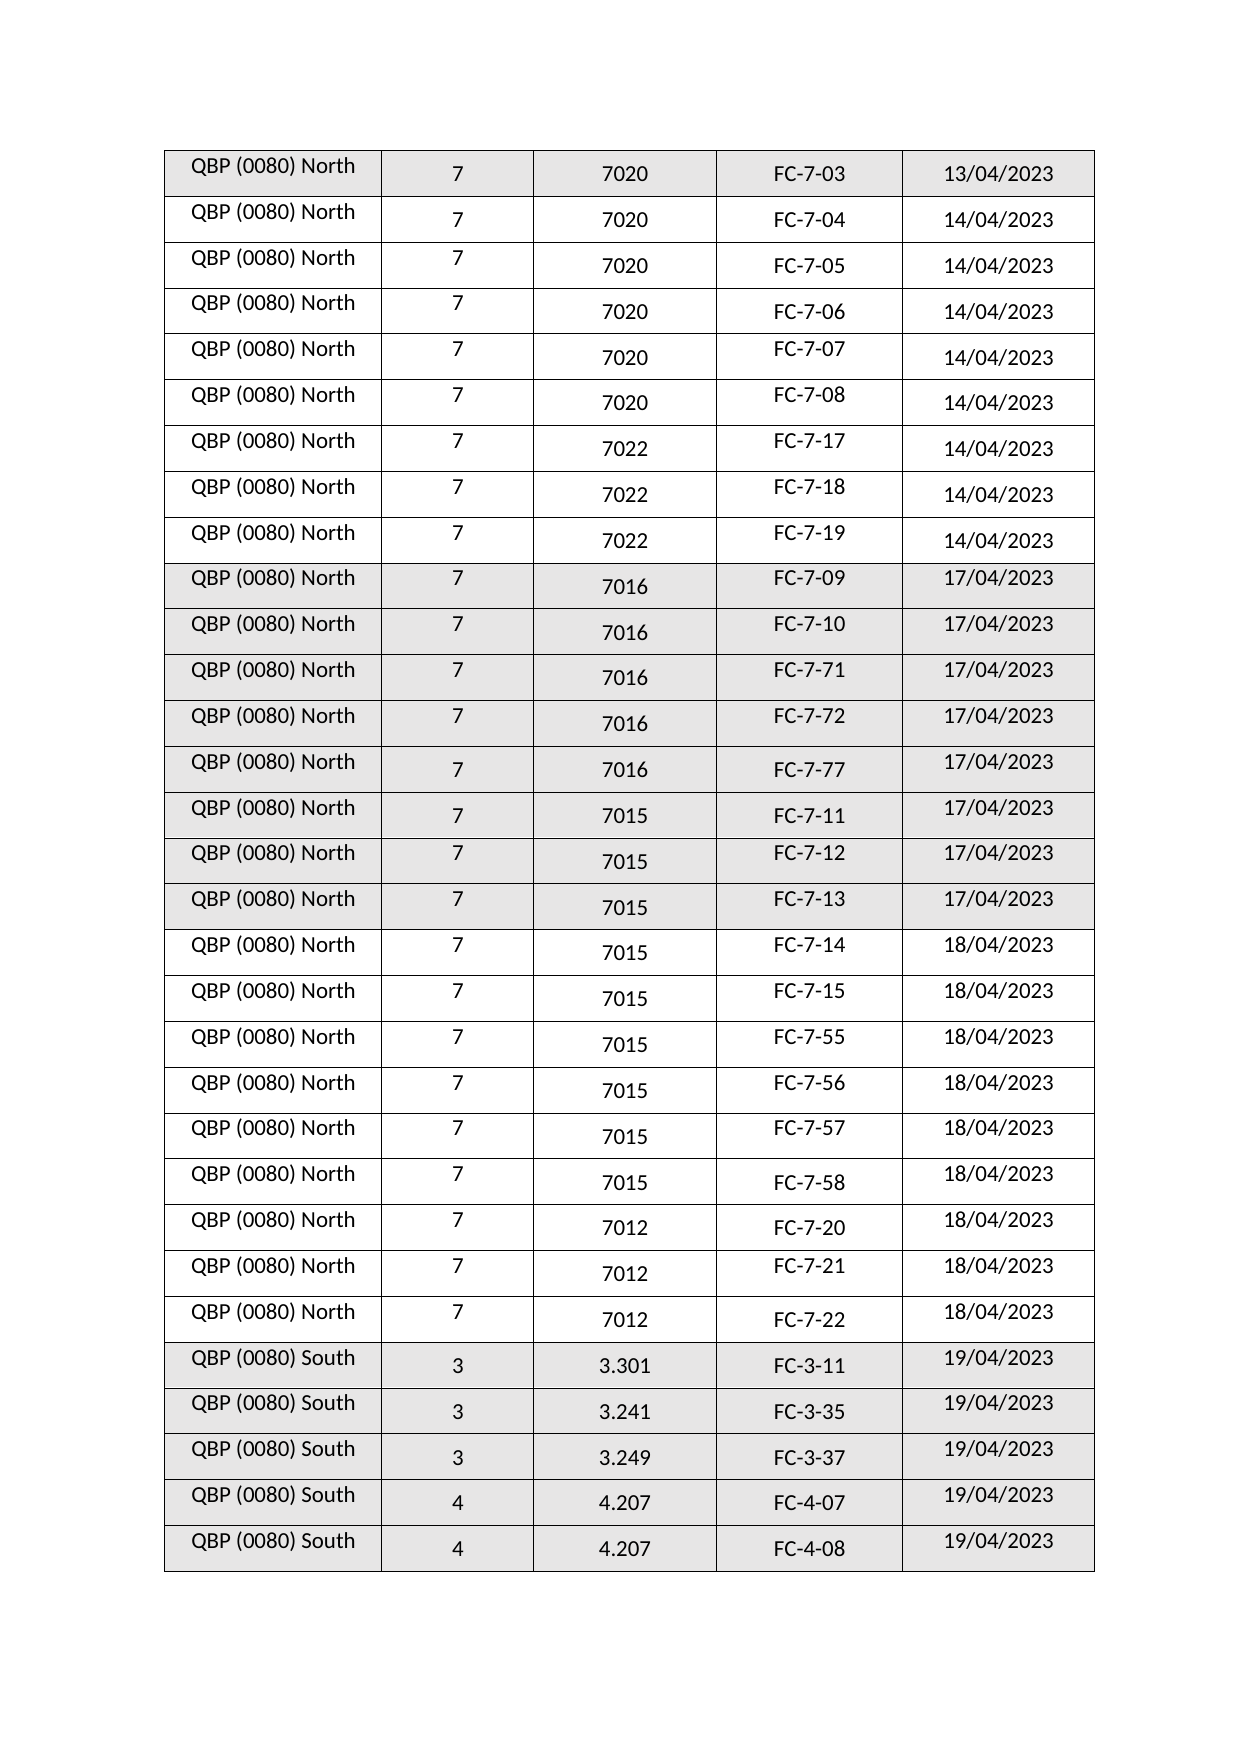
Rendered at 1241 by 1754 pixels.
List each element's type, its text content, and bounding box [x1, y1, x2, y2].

table_cell 7015 [534, 930, 716, 975]
table_cell 14/04/2023 [903, 334, 1094, 379]
table_cell FC-7-22 [717, 1297, 902, 1342]
table_cell 17/04/2023 [903, 747, 1094, 792]
table_cell QBP (0080) North [165, 243, 381, 287]
table_cell 7016 [534, 655, 716, 700]
table_cell 18/04/2023 [903, 1297, 1094, 1342]
table_cell QBP (0080) North [165, 884, 381, 929]
table_cell FC-7-55 [717, 1022, 902, 1067]
table_cell 3.241 [534, 1389, 716, 1433]
table_cell 7 [382, 1297, 533, 1342]
table_cell QBP (0080) North [165, 793, 381, 837]
table_cell FC-7-77 [717, 747, 902, 792]
table_cell FC-7-71 [717, 655, 902, 700]
table_cell QBP (0080) North [165, 1159, 381, 1204]
table_cell 7016 [534, 701, 716, 746]
table_cell 7020 [534, 151, 716, 196]
table_cell 7022 [534, 426, 716, 471]
table_cell QBP (0080) North [165, 1251, 381, 1296]
table_cell FC-7-06 [717, 289, 902, 333]
table_cell FC-3-11 [717, 1343, 902, 1387]
table_cell FC-7-04 [717, 197, 902, 242]
table_cell FC-7-15 [717, 976, 902, 1021]
table_cell 7 [382, 197, 533, 242]
table_cell 19/04/2023 [903, 1480, 1094, 1525]
table_cell QBP (0080) North [165, 655, 381, 700]
table_cell QBP (0080) North [165, 701, 381, 746]
table_cell QBP (0080) North [165, 289, 381, 333]
table_cell 7016 [534, 747, 716, 792]
table_cell 7 [382, 472, 533, 517]
table_cell FC-7-56 [717, 1068, 902, 1112]
table_cell 19/04/2023 [903, 1526, 1094, 1571]
table_cell 7015 [534, 793, 716, 837]
table_cell 7020 [534, 334, 716, 379]
table_cell 14/04/2023 [903, 518, 1094, 562]
table_cell 17/04/2023 [903, 884, 1094, 929]
table_cell QBP (0080) North [165, 1297, 381, 1342]
table_cell 7 [382, 976, 533, 1021]
table_cell QBP (0080) North [165, 976, 381, 1021]
table_cell 17/04/2023 [903, 793, 1094, 837]
table_cell 19/04/2023 [903, 1389, 1094, 1433]
table_cell 18/04/2023 [903, 1159, 1094, 1204]
table_cell FC-7-12 [717, 839, 902, 883]
table_cell 7 [382, 701, 533, 746]
table_cell 7016 [534, 609, 716, 654]
table_cell 19/04/2023 [903, 1343, 1094, 1387]
table_cell QBP (0080) South [165, 1480, 381, 1525]
table_cell FC-7-20 [717, 1205, 902, 1250]
table_cell FC-3-35 [717, 1389, 902, 1433]
table_cell 7015 [534, 976, 716, 1021]
table_cell 13/04/2023 [903, 151, 1094, 196]
table_cell QBP (0080) South [165, 1343, 381, 1387]
table_cell 3.249 [534, 1434, 716, 1479]
table_cell 7 [382, 1251, 533, 1296]
table_cell 7020 [534, 289, 716, 333]
table_cell 7 [382, 1114, 533, 1158]
table_cell QBP (0080) North [165, 518, 381, 562]
table_cell 7015 [534, 1159, 716, 1204]
table_cell QBP (0080) North [165, 472, 381, 517]
table_cell 17/04/2023 [903, 609, 1094, 654]
table_cell QBP (0080) North [165, 1114, 381, 1158]
table_cell 14/04/2023 [903, 289, 1094, 333]
table_cell 7 [382, 243, 533, 287]
table_cell 14/04/2023 [903, 243, 1094, 287]
table_cell 4 [382, 1480, 533, 1525]
table_cell FC-7-09 [717, 564, 902, 608]
table_cell QBP (0080) North [165, 151, 381, 196]
table_cell 7015 [534, 839, 716, 883]
table_cell 7 [382, 334, 533, 379]
table_cell 7015 [534, 884, 716, 929]
table_cell 7 [382, 1068, 533, 1112]
table_cell 3.301 [534, 1343, 716, 1387]
table_cell 14/04/2023 [903, 197, 1094, 242]
table_cell QBP (0080) North [165, 930, 381, 975]
table_cell 7 [382, 380, 533, 425]
table_cell QBP (0080) South [165, 1526, 381, 1571]
table_cell 17/04/2023 [903, 655, 1094, 700]
table_cell 18/04/2023 [903, 930, 1094, 975]
table_cell 7015 [534, 1022, 716, 1067]
table_cell 14/04/2023 [903, 426, 1094, 471]
table_cell FC-4-07 [717, 1480, 902, 1525]
table_cell 7 [382, 564, 533, 608]
table_cell FC-7-03 [717, 151, 902, 196]
table_cell 7020 [534, 380, 716, 425]
table_cell 7012 [534, 1251, 716, 1296]
table_cell 7020 [534, 243, 716, 287]
table_cell QBP (0080) North [165, 426, 381, 471]
table_cell 14/04/2023 [903, 380, 1094, 425]
table_cell FC-7-13 [717, 884, 902, 929]
table_cell FC-7-57 [717, 1114, 902, 1158]
table_cell 7015 [534, 1068, 716, 1112]
table_cell FC-7-18 [717, 472, 902, 517]
table_cell 18/04/2023 [903, 1251, 1094, 1296]
table_cell 7020 [534, 197, 716, 242]
table_cell FC-7-11 [717, 793, 902, 837]
table_cell FC-7-08 [717, 380, 902, 425]
table_cell 7 [382, 1159, 533, 1204]
table_cell FC-4-08 [717, 1526, 902, 1571]
table_cell QBP (0080) North [165, 839, 381, 883]
table_cell 18/04/2023 [903, 1205, 1094, 1250]
table_cell 7 [382, 609, 533, 654]
table_cell 7 [382, 747, 533, 792]
table_cell 7 [382, 655, 533, 700]
table_cell 7 [382, 884, 533, 929]
table_cell 3 [382, 1434, 533, 1479]
table_cell QBP (0080) North [165, 380, 381, 425]
table_cell FC-7-21 [717, 1251, 902, 1296]
table_cell 18/04/2023 [903, 1022, 1094, 1067]
table_cell 7 [382, 151, 533, 196]
table_cell 7016 [534, 564, 716, 608]
table_cell FC-7-72 [717, 701, 902, 746]
table_cell 7012 [534, 1297, 716, 1342]
table_cell 4.207 [534, 1526, 716, 1571]
table_cell 17/04/2023 [903, 839, 1094, 883]
table_cell 7 [382, 1205, 533, 1250]
table_cell 7 [382, 426, 533, 471]
table_cell FC-7-07 [717, 334, 902, 379]
table_cell 7022 [534, 472, 716, 517]
table_cell 17/04/2023 [903, 701, 1094, 746]
table_cell QBP (0080) North [165, 1022, 381, 1067]
table_cell 4 [382, 1526, 533, 1571]
table_cell FC-7-17 [717, 426, 902, 471]
table_cell 3 [382, 1389, 533, 1433]
table_cell FC-7-14 [717, 930, 902, 975]
table_cell QBP (0080) North [165, 564, 381, 608]
table_cell 7015 [534, 1114, 716, 1158]
table_cell FC-7-10 [717, 609, 902, 654]
table_cell QBP (0080) South [165, 1434, 381, 1479]
table_cell FC-3-37 [717, 1434, 902, 1479]
table_cell QBP (0080) North [165, 197, 381, 242]
table_cell 18/04/2023 [903, 1068, 1094, 1112]
table_cell 18/04/2023 [903, 1114, 1094, 1158]
table_cell FC-7-58 [717, 1159, 902, 1204]
table_cell 17/04/2023 [903, 564, 1094, 608]
table_cell 7012 [534, 1205, 716, 1250]
table_cell 7 [382, 930, 533, 975]
table_cell 3 [382, 1343, 533, 1387]
table_cell 7 [382, 289, 533, 333]
table_cell 19/04/2023 [903, 1434, 1094, 1479]
table_cell FC-7-19 [717, 518, 902, 562]
table_cell 7 [382, 1022, 533, 1067]
table_cell QBP (0080) South [165, 1389, 381, 1433]
table_cell 7 [382, 793, 533, 837]
table_cell 7 [382, 839, 533, 883]
table_cell 7022 [534, 518, 716, 562]
table_cell QBP (0080) North [165, 747, 381, 792]
table_cell QBP (0080) North [165, 1205, 381, 1250]
table_cell QBP (0080) North [165, 1068, 381, 1112]
table_cell QBP (0080) North [165, 609, 381, 654]
table_cell FC-7-05 [717, 243, 902, 287]
table_cell 18/04/2023 [903, 976, 1094, 1021]
table_cell QBP (0080) North [165, 334, 381, 379]
table_cell 7 [382, 518, 533, 562]
table_cell 14/04/2023 [903, 472, 1094, 517]
table_cell 4.207 [534, 1480, 716, 1525]
